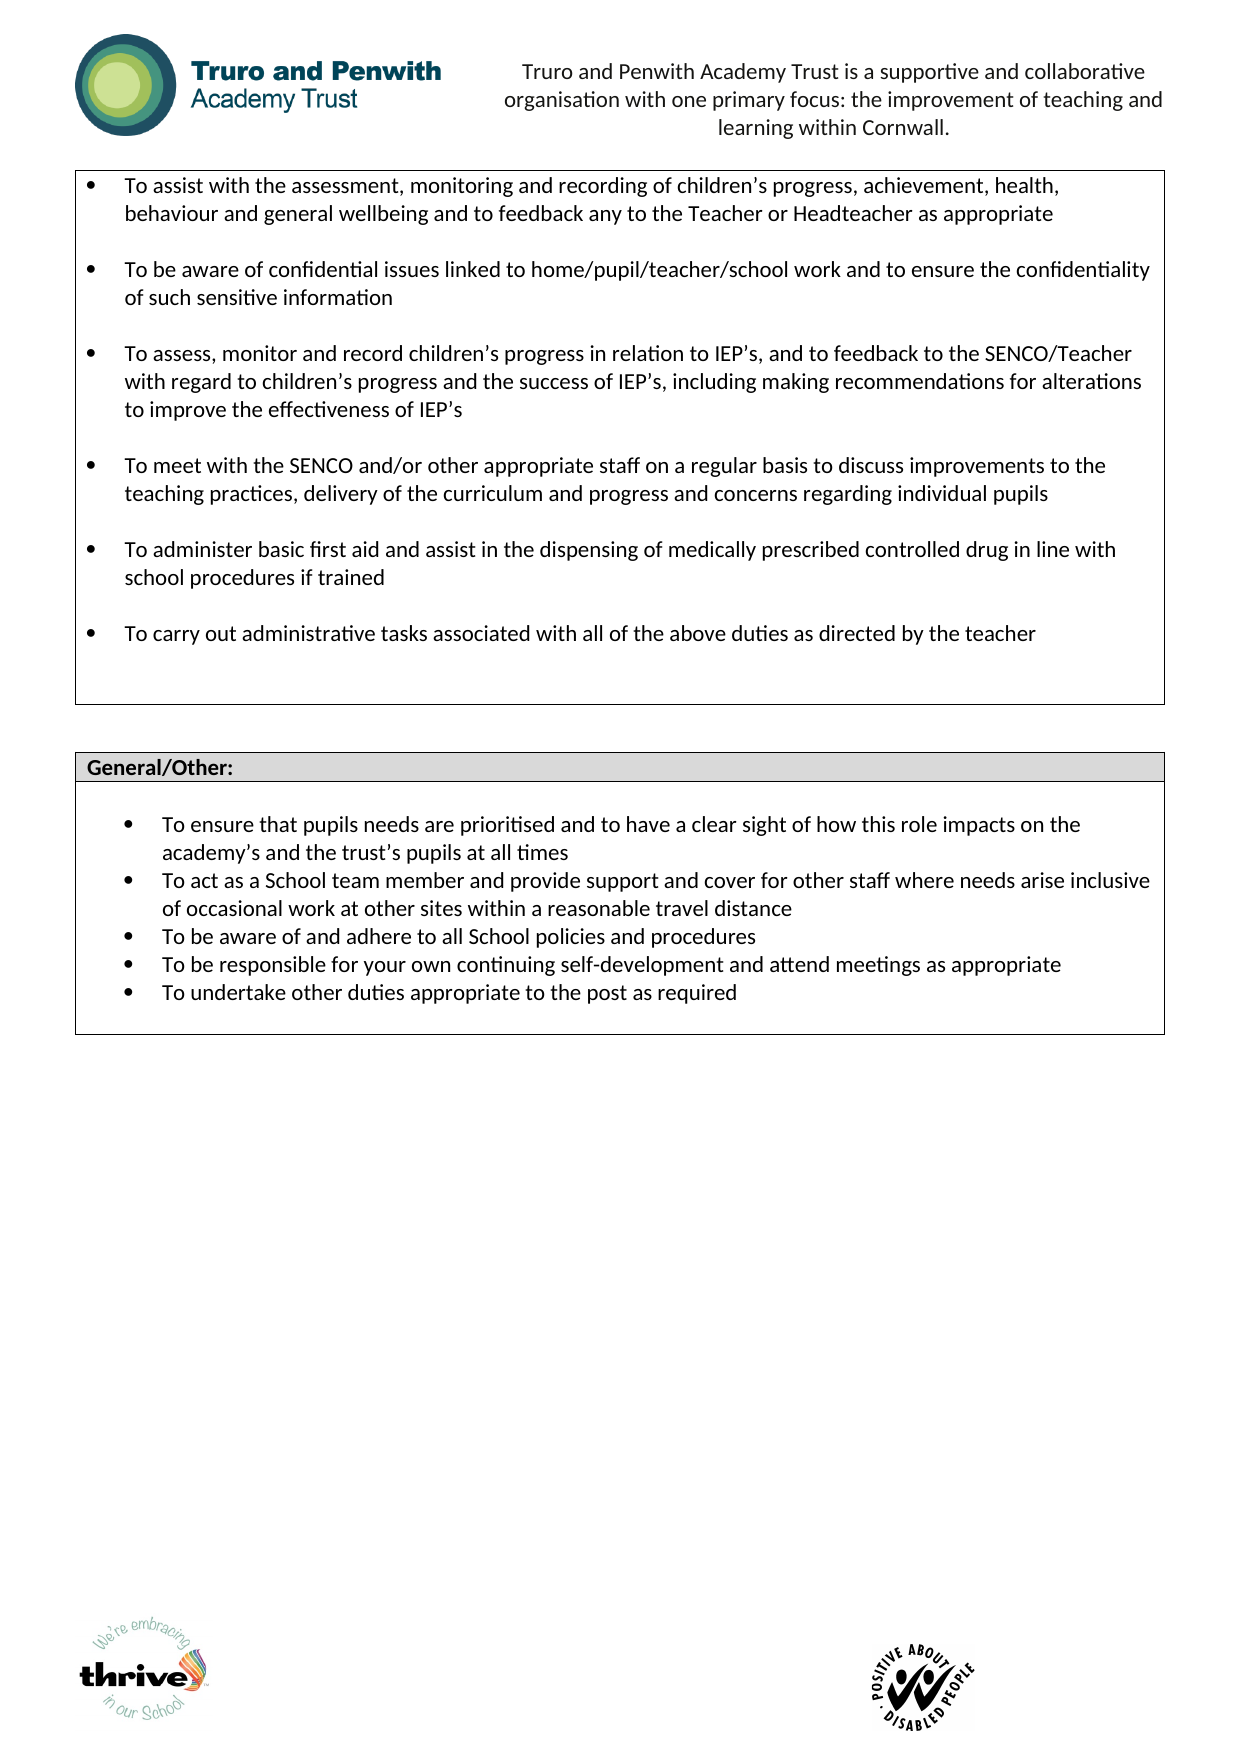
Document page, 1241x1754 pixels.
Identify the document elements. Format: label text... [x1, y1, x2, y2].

table_header General/Other: [76, 753, 1164, 781]
picture [75, 1605, 213, 1731]
picture [871, 1644, 975, 1731]
table_cell To ensure that pupils needs are prioritised and to have a clear sight of how this role impacts on the academy’s and the trust’s pupils at all times To act as a School team member and provide support and cover for other staff where needs arise inclusive of occasional work at other sites within a reasonable travel distance To be aware of and adhere to all School policies and procedures To be responsible for your own continuing self-development and attend meetings as appropriate To undertake other duties appropriate to the post as required [76, 782, 1164, 1034]
picture [75, 34, 442, 136]
